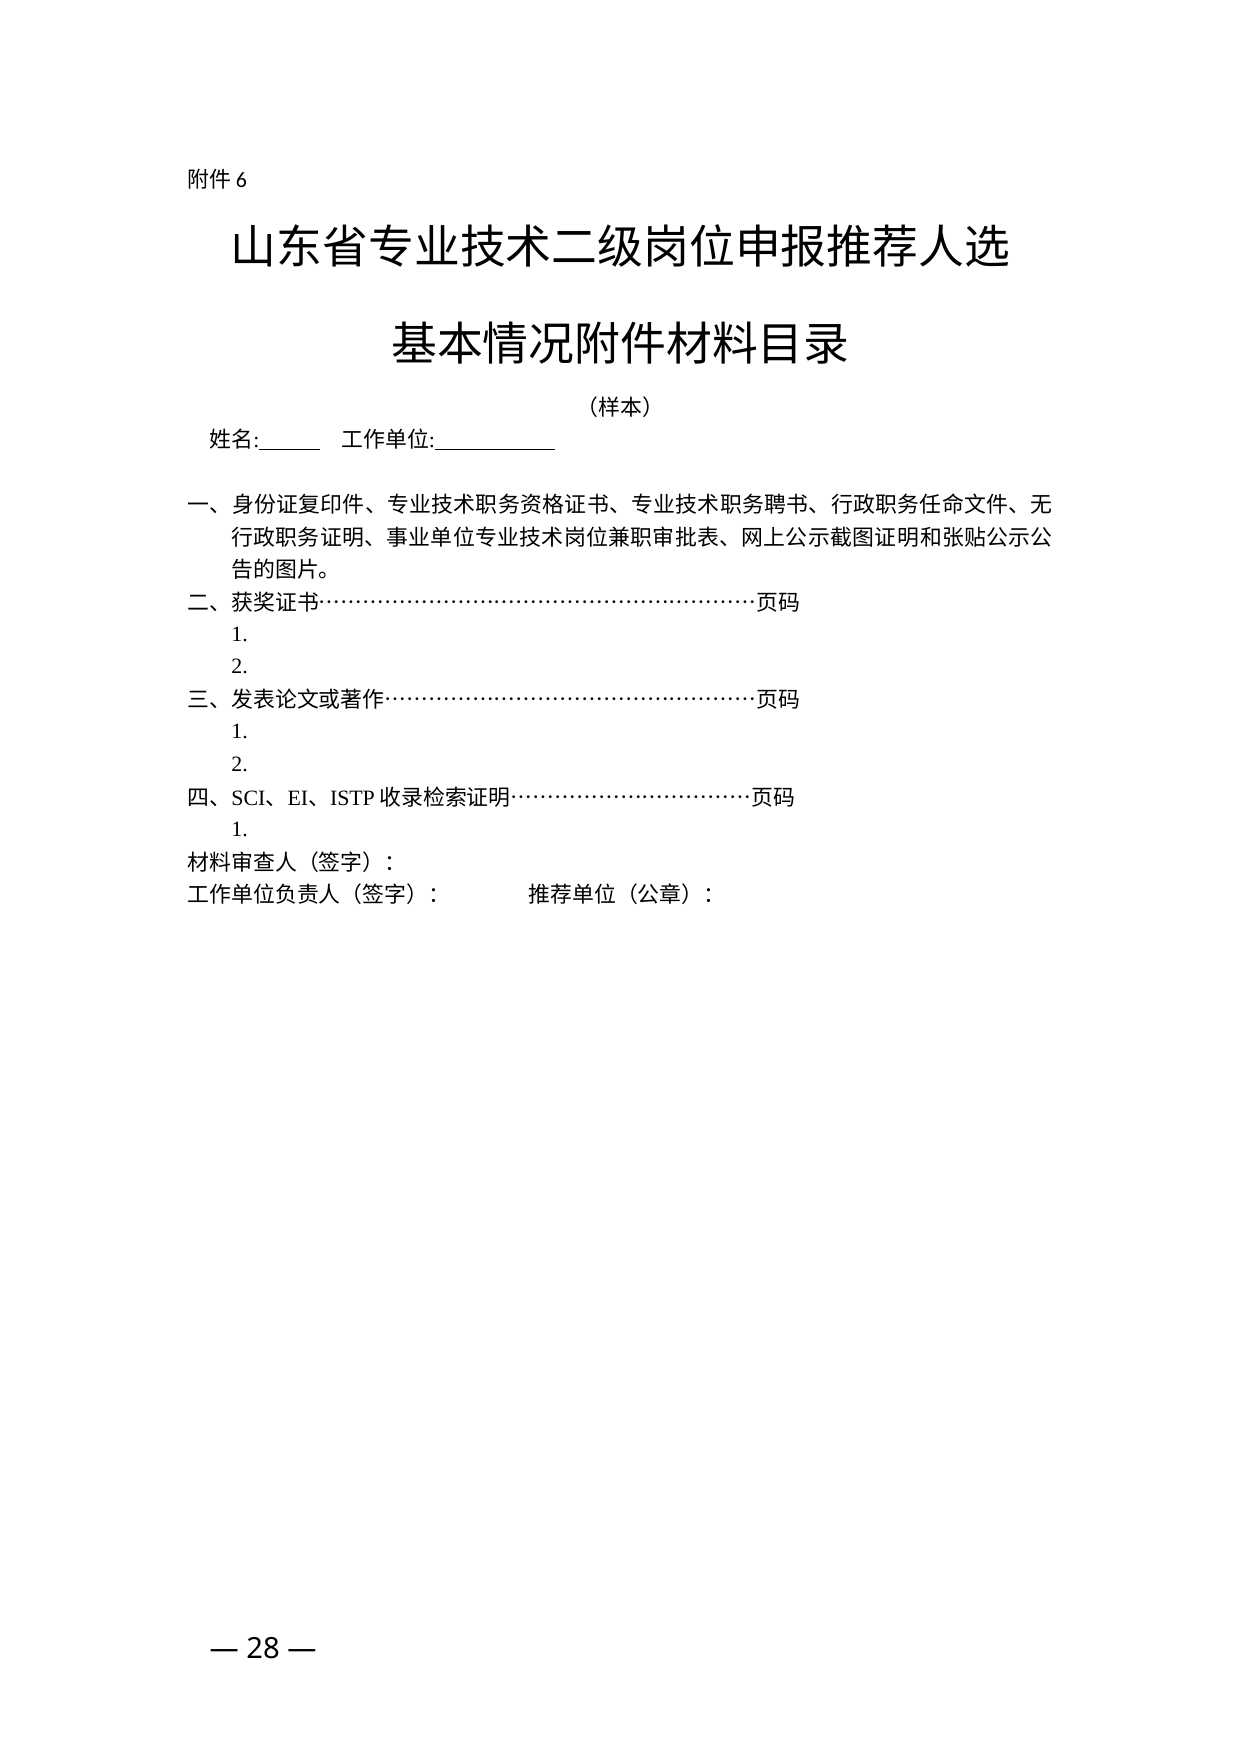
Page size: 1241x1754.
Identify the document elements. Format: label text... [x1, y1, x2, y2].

text 2. [187, 649, 1053, 682]
text 基本情况附件材料目录 [187, 292, 1053, 389]
text 附件6 [187, 162, 1053, 194]
text 姓名: 工作单位: [187, 422, 1053, 454]
text 山东省专业技术二级岗位申报推荐人选 [187, 194, 1053, 292]
text 1. [187, 812, 1053, 844]
text 2. [187, 747, 1053, 779]
text 二、获奖证书……………………………………………………页码 [187, 584, 1053, 617]
text 1. [187, 617, 1053, 649]
text 材料审查人（签字）： [187, 844, 1053, 877]
text （样本） [187, 389, 1053, 422]
text 1. [187, 714, 1053, 747]
text 工作单位负责人（签字）： 推荐单位（公章）： [187, 877, 1053, 909]
text 一、身份证复印件、专业技术职务资格证书、专业技术职务聘书、行政职务任命文件、无行政职务证明、事业单位专业技术岗位兼职审批表、网上公示截图证明和张贴公示公告的图片。 [187, 487, 1053, 584]
text 四、SCI、EI、ISTP收录检索证明……………………………页码 [187, 779, 1053, 812]
text 三、发表论文或著作……………………………………………页码 [187, 682, 1053, 714]
